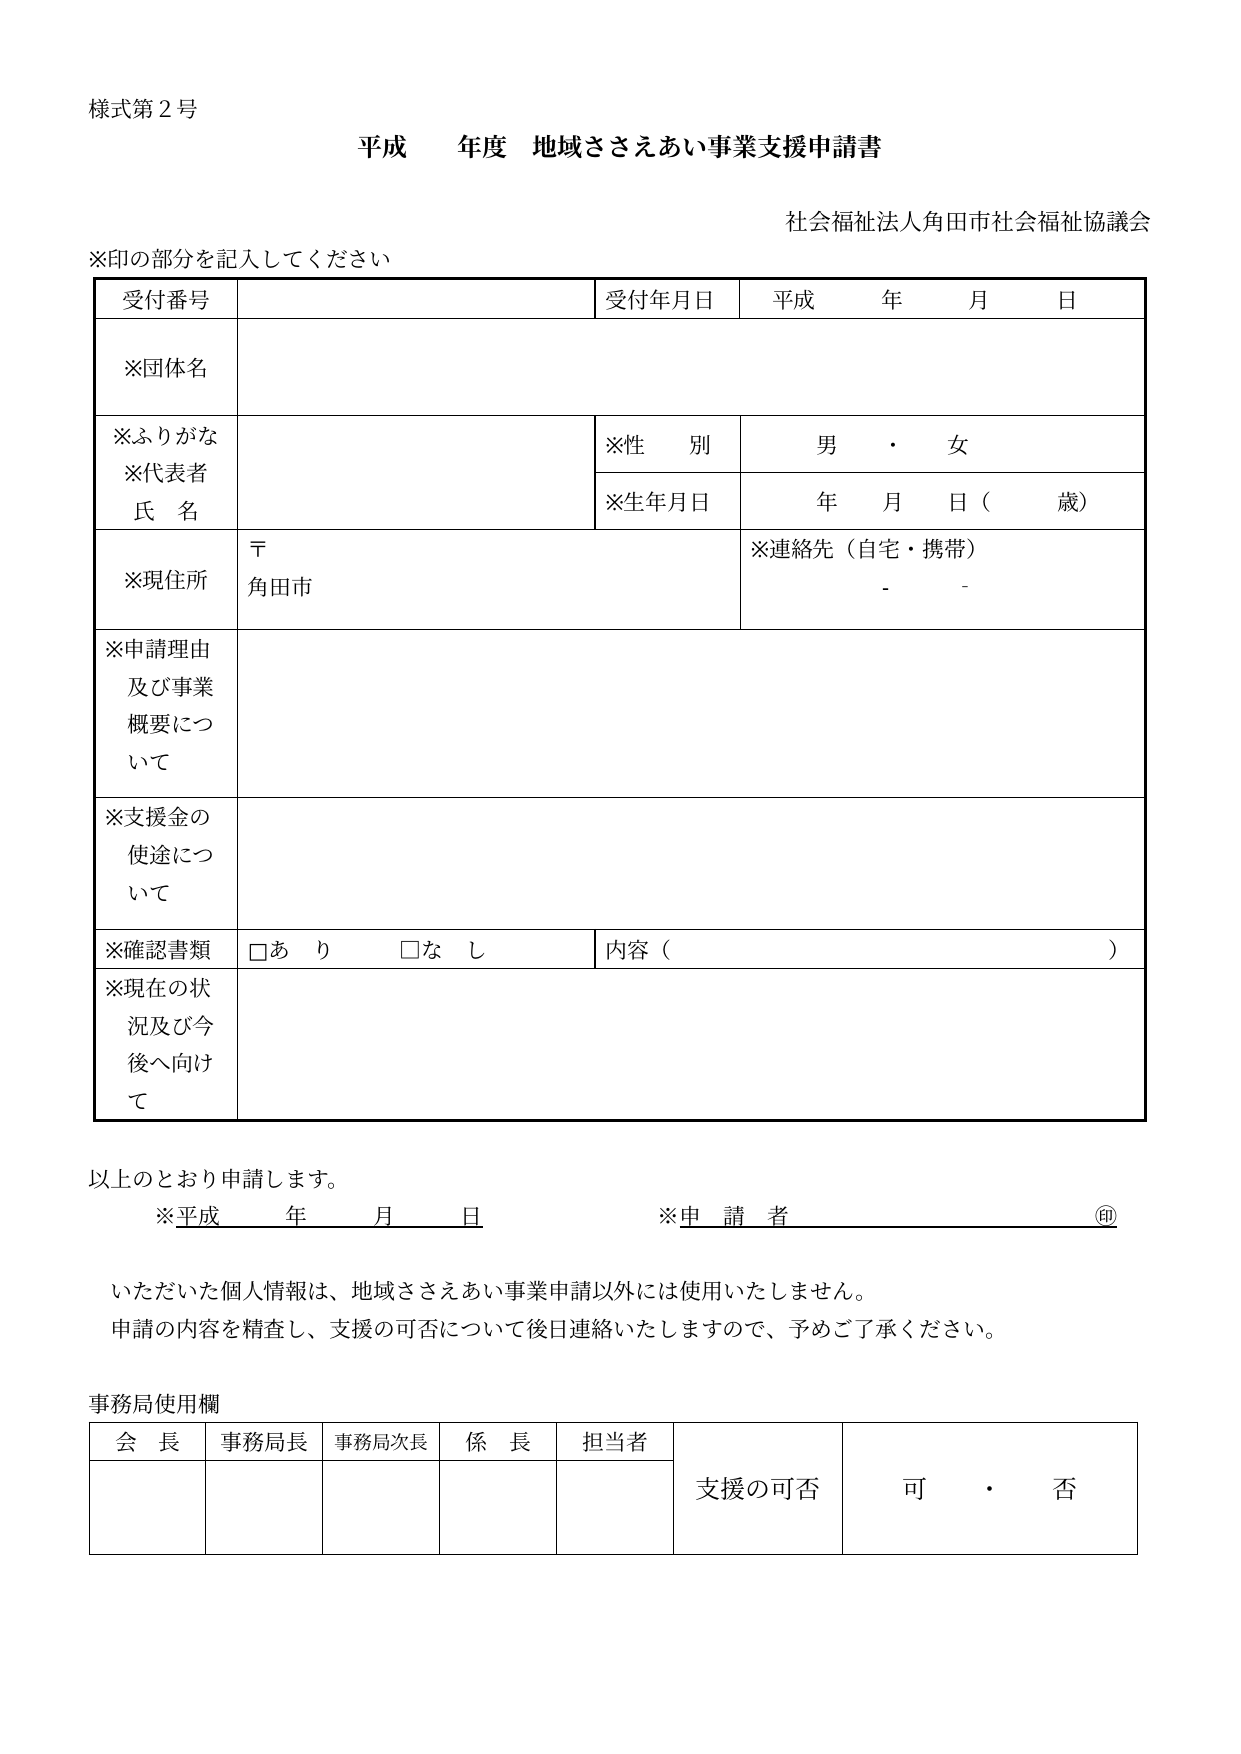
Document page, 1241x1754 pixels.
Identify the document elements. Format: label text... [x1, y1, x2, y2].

table_header 事務局次長 [323, 1423, 439, 1460]
table_cell [323, 1461, 439, 1554]
table_header 受付年月日 [596, 280, 739, 318]
table_header [238, 280, 594, 318]
table_cell ※現在の状 況及び今 後へ向け て [96, 969, 237, 1118]
table_cell ※ふりがな ※代表者 氏 名 [96, 416, 237, 528]
table_cell [557, 1461, 673, 1554]
table_cell ※現住所 [96, 530, 237, 628]
text 事務局使用欄 [89, 1384, 1152, 1422]
table_header 受付番号 [96, 280, 237, 318]
table_cell ※団体名 [96, 319, 237, 415]
table_cell [238, 798, 1144, 929]
table_cell [90, 1461, 205, 1554]
table_header 事務局長 [206, 1423, 322, 1460]
table_cell [440, 1461, 556, 1554]
text いただいた個人情報は、地域ささえあい事業申請以外には使用いたしません。 [89, 1272, 1152, 1309]
table_cell 内容（ ） [596, 930, 1144, 967]
text 平成 年度 地域ささえあい事業支援申請書 [89, 127, 1152, 164]
text ※平成 年 月 日 ※申 請 者 ㊞ [89, 1197, 1152, 1234]
table_header 会 長 [90, 1423, 205, 1460]
text 申請の内容を精査し、支援の可否について後日連絡いたしますので、予めご了承ください。 [89, 1309, 1152, 1347]
table_cell □あ り □な し [238, 930, 594, 967]
table_cell [238, 416, 594, 528]
table_cell ※生年月日 [596, 473, 740, 528]
table_cell [238, 319, 1144, 415]
text 以上のとおり申請します。 [89, 1159, 1152, 1197]
table_cell [238, 630, 1144, 797]
table_cell ※連絡先（自宅・携帯） ‐ ‐ [741, 530, 1144, 628]
table_header 可 ・ 否 [843, 1423, 1137, 1554]
table_cell ※確認書類 [96, 930, 237, 967]
table_cell [206, 1461, 322, 1554]
table_header 平成 年 月 日 [740, 280, 1144, 318]
table_cell 〒 角田市 [238, 530, 740, 628]
table_cell ※性 別 [596, 416, 740, 472]
table_cell ※支援金の 使途につ いて [96, 798, 237, 929]
text ※印の部分を記入してください [89, 239, 1152, 277]
table_header 支援の可否 [674, 1423, 842, 1554]
table_header 係 長 [440, 1423, 556, 1460]
table_cell 年 月 日（ 歳） [741, 473, 1144, 528]
table_cell 男 ・ 女 [741, 416, 1144, 472]
table_cell ※申請理由 及び事業 概要につ いて [96, 630, 237, 797]
text 社会福祉法人角田市社会福祉協議会 [89, 202, 1152, 239]
text 様式第２号 [89, 89, 1152, 127]
table_header 担当者 [557, 1423, 673, 1460]
table_cell [238, 969, 1144, 1118]
